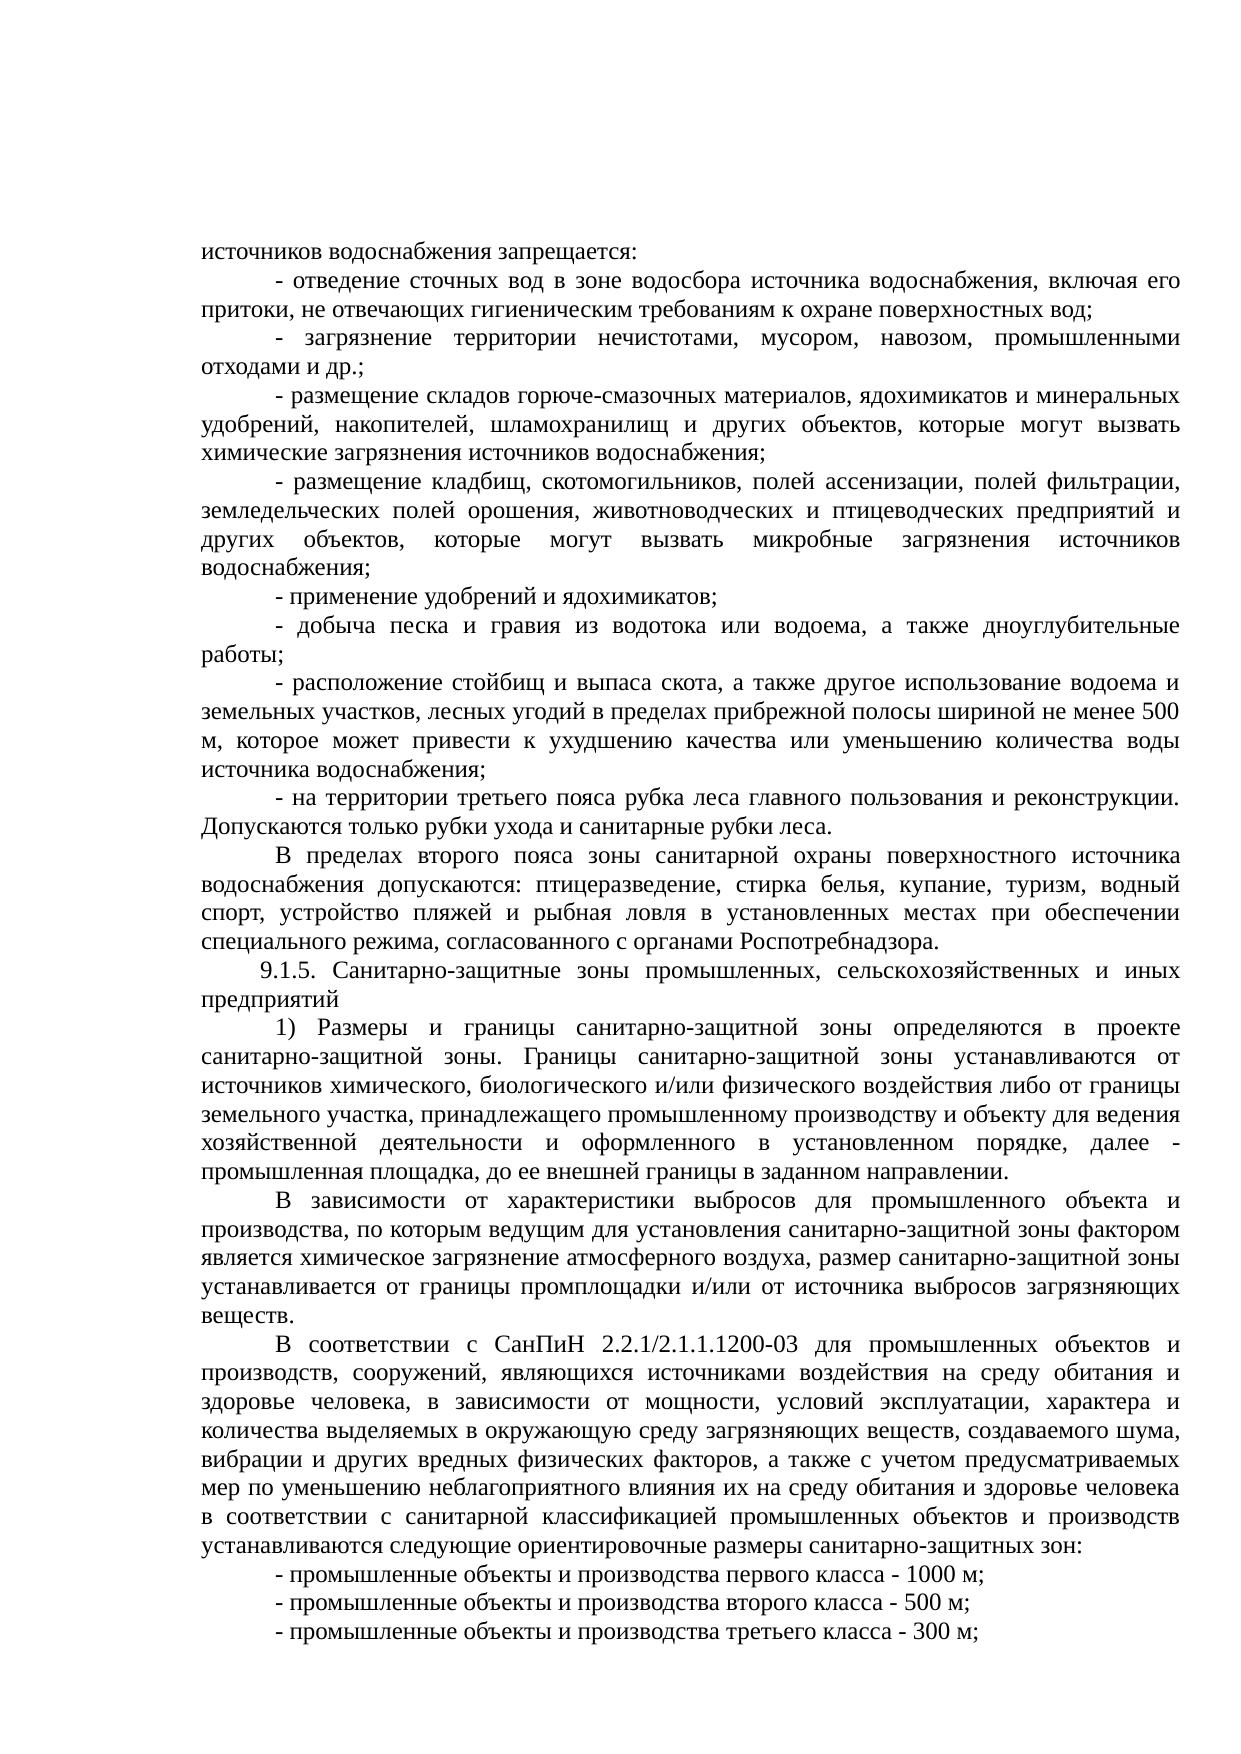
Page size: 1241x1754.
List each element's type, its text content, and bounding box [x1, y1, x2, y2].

text - промышленные объекты и производства первого класса - 1000 м; [201, 1559, 1181, 1587]
text - отведение сточных вод в зоне водосбора источника водоснабжения, включая его притоки, не отвечающих гигиеническим требованиям к охране поверхностных вод; [201, 265, 1181, 322]
text - на территории третьего пояса рубка леса главного пользования и реконструкции. Допускаются только рубки ухода и санитарные рубки леса. [201, 782, 1181, 840]
text - добыча песка и гравия из водотока или водоема, а также дноуглубительные работы; [201, 610, 1181, 667]
text - размещение кладбищ, скотомогильников, полей ассенизации, полей фильтрации, земледельческих полей орошения, животноводческих и птицеводческих предприятий и других объектов, которые могут вызвать микробные загрязнения источников водоснабжения; [201, 466, 1181, 581]
text В соответствии с СанПиН 2.2.1/2.1.1.1200-03 для промышленных объектов и производств, сооружений, являющихся источниками воздействия на среду обитания и здоровье человека, в зависимости от мощности, условий эксплуатации, характера и количества выделяемых в окружающую среду загрязняющих веществ, создаваемого шума, вибрации и других вредных физических факторов, а также с учетом предусматриваемых мер по уменьшению неблагоприятного влияния их на среду обитания и здоровье человека в соответствии с санитарной классификацией промышленных объектов и производств устанавливаются следующие ориентировочные размеры санитарно-защитных зон: [201, 1329, 1181, 1559]
text В зависимости от характеристики выбросов для промышленного объекта и производства, по которым ведущим для установления санитарно-защитной зоны фактором является химическое загрязнение атмосферного воздуха, размер санитарно-защитной зоны устанавливается от границы промплощадки и/или от источника выбросов загрязняющих веществ. [201, 1185, 1181, 1329]
text - загрязнение территории нечистотами, мусором, навозом, промышленными отходами и др.; [201, 322, 1181, 380]
text В пределах второго пояса зоны санитарной охраны поверхностного источника водоснабжения допускаются: птицеразведение, стирка белья, купание, туризм, водный спорт, устройство пляжей и рыбная ловля в установленных местах при обеспечении специального режима, согласованного с органами Роспотребнадзора. [201, 840, 1181, 955]
text - расположение стойбищ и выпаса скота, а также другое использование водоема и земельных участков, лесных угодий в пределах прибрежной полосы шириной не менее 500 м, которое может привести к ухудшению качества или уменьшению количества воды источника водоснабжения; [201, 667, 1181, 782]
text 1) Размеры и границы санитарно-защитной зоны определяются в проекте санитарно-защитной зоны. Границы санитарно-защитной зоны устанавливаются от источников химического, биологического и/или физического воздействия либо от границы земельного участка, принадлежащего промышленному производству и объекту для ведения хозяйственной деятельности и оформленного в установленном порядке, далее - промышленная площадка, до ее внешней границы в заданном направлении. [201, 1012, 1181, 1185]
text - применение удобрений и ядохимикатов; [201, 581, 1181, 610]
text - промышленные объекты и производства второго класса - 500 м; [201, 1587, 1181, 1616]
text - промышленные объекты и производства третьего класса - 300 м; [201, 1616, 1181, 1645]
subtitle 9.1.5. Санитарно-защитные зоны промышленных, сельскохозяйственных и иных предприятий [201, 955, 1181, 1012]
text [201, 236, 1181, 265]
text - размещение складов горюче-смазочных материалов, ядохимикатов и минеральных удобрений, накопителей, шламохранилищ и других объектов, которые могут вызвать химические загрязнения источников водоснабжения; [201, 380, 1181, 466]
